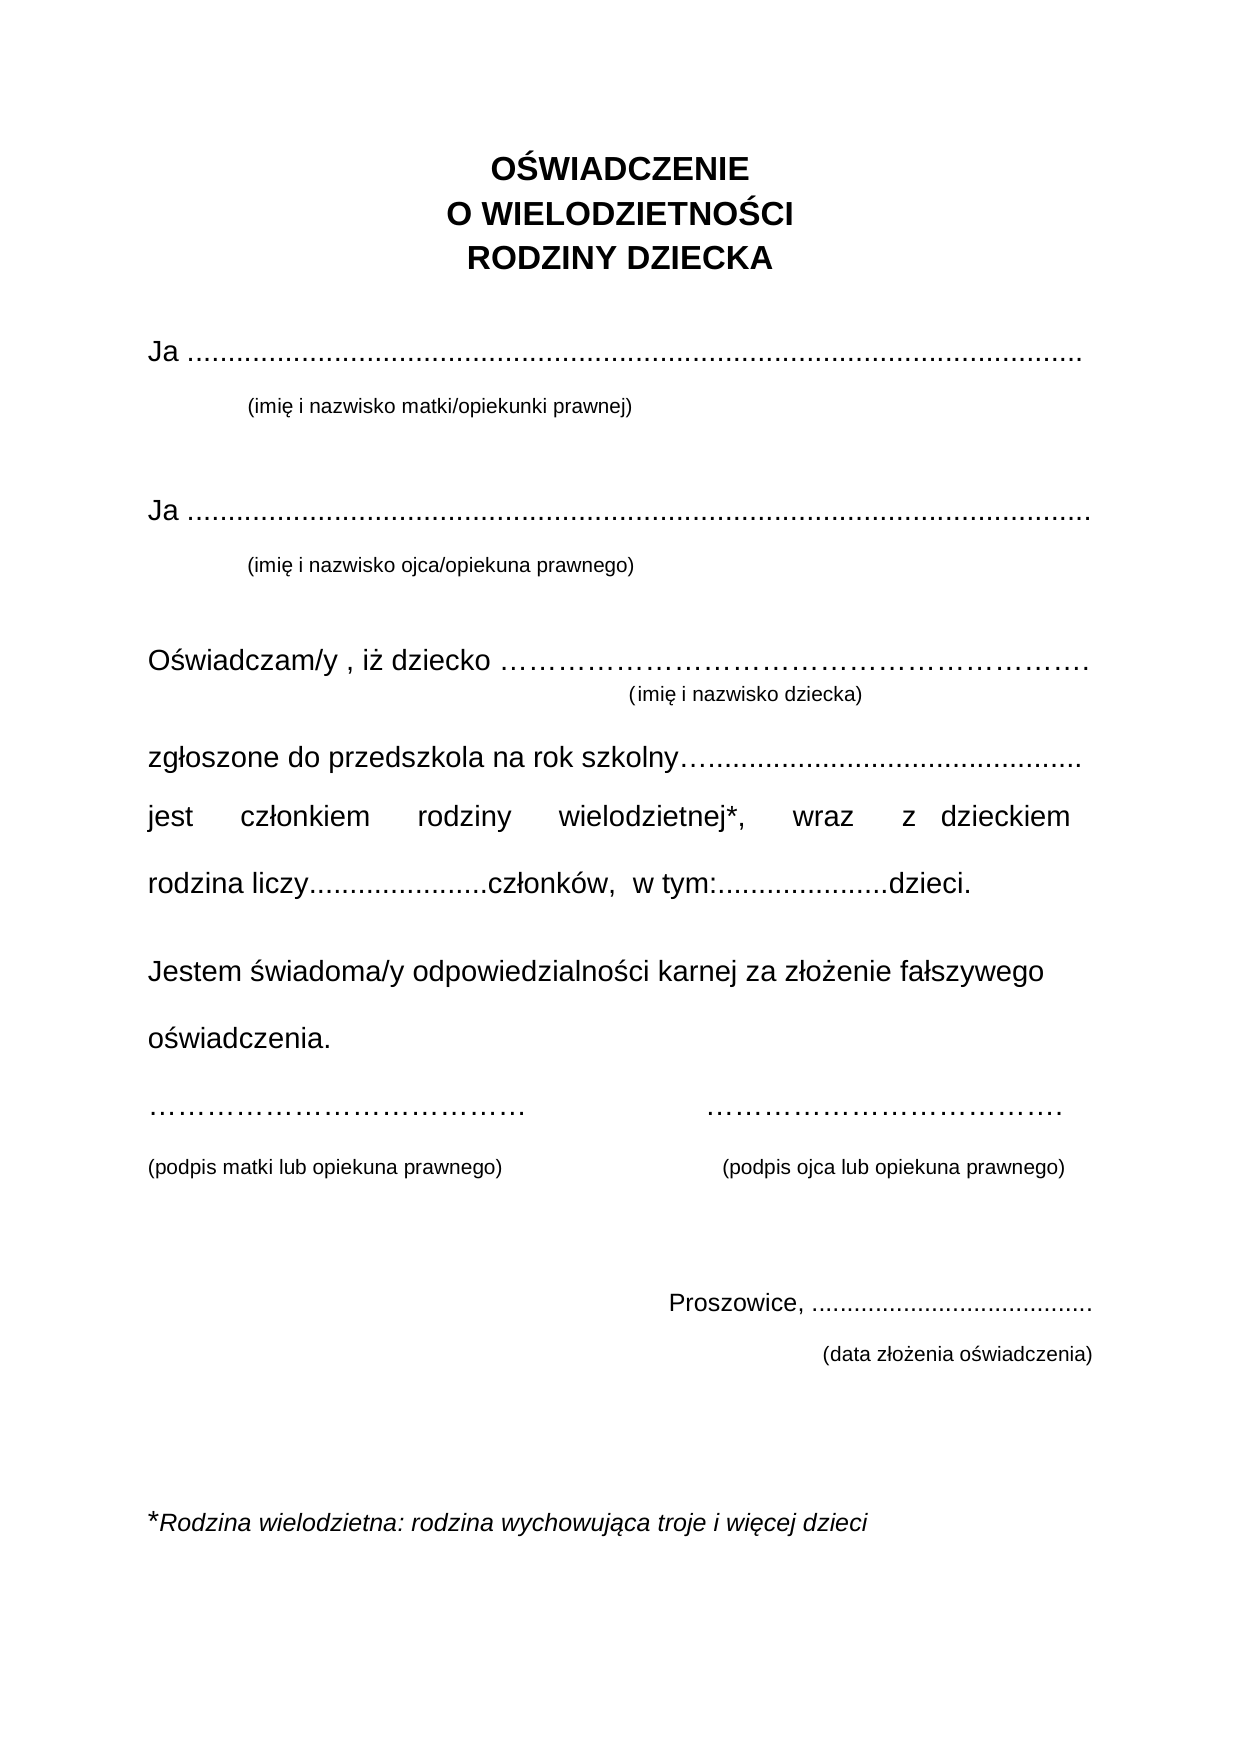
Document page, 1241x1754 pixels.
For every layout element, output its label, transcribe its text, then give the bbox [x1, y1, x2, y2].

text *Rodzina wielodzietna: rodzina wychowująca troje i więcej dzieci [148, 1504, 1093, 1538]
text Proszowice, ........................................ [148, 1288, 1093, 1316]
text Ja ............................................................................................................... [148, 493, 1093, 527]
text (imię i nazwisko ojca/opiekuna prawnego) [148, 552, 734, 577]
text Ja .............................................................................................................. [148, 334, 1093, 368]
text zgłoszone do przedszkola na rok szkolny….............................................. [148, 739, 1093, 773]
text OŚWIADCZENIE O WIELODZIETNOŚCI RODZINY DZIECKA [369, 149, 870, 276]
text jest członkiem rodziny wielodzietnej*, wraz z dzieckiem rodzina liczy......................członków, w tym:.....................dzieci. [148, 799, 1086, 899]
text Oświadczam/y , iż dziecko ……………………………………………………. [148, 643, 1093, 676]
text (podpis matki lub opiekuna prawnego) (podpis ojca lub opiekuna prawnego) [148, 1155, 1093, 1179]
text Jestem świadoma/y odpowiedzialności karnej za złożenie fałszywego oświadczenia. ………………………………… ………………………………. [148, 954, 1086, 1122]
text (imię i nazwisko matki/opiekunki prawnej) [148, 393, 732, 418]
text (data złożenia oświadczenia) [148, 1342, 1093, 1366]
text (imię i nazwisko dziecka) [148, 681, 1093, 706]
